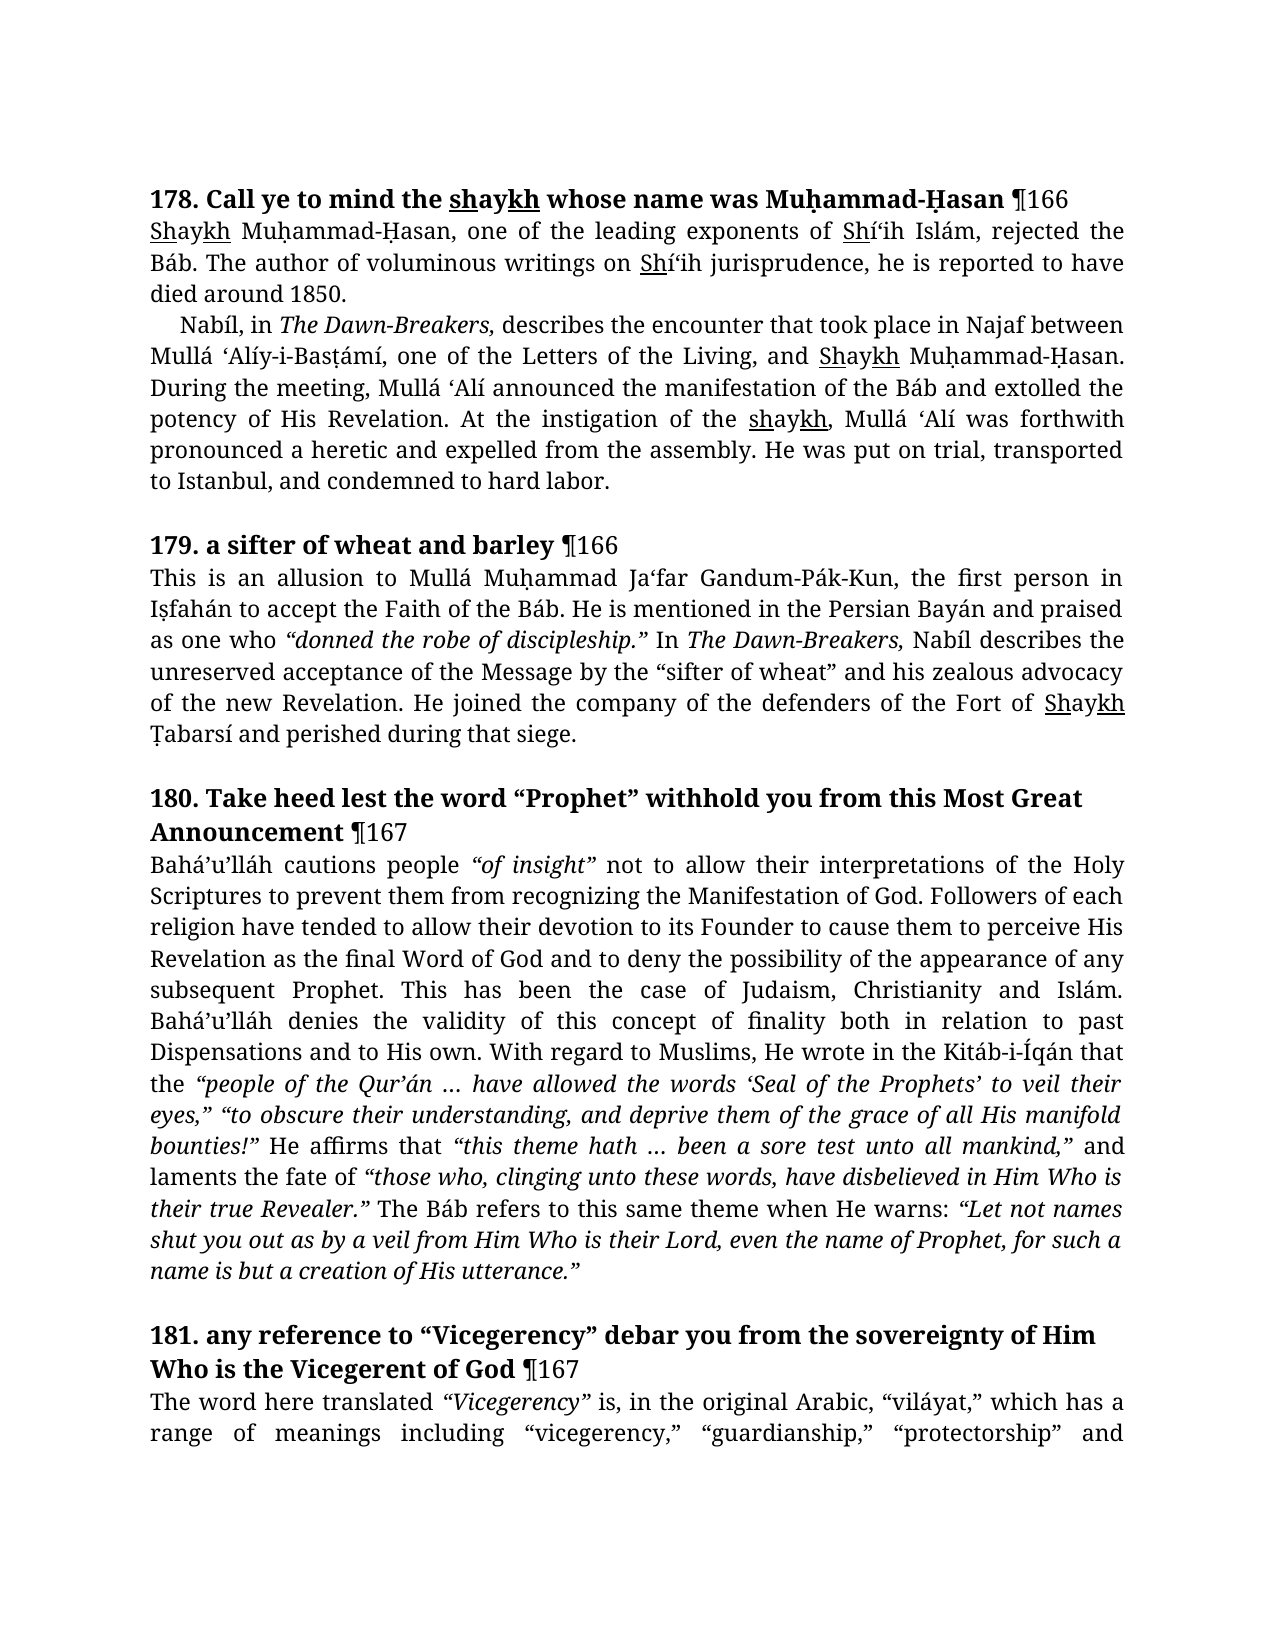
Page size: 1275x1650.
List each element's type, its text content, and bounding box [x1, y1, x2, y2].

text 178. Call ye to mind the shaykh whose name was Muḥammad-Ḥasan ¶166 [150, 181, 1125, 215]
text 179. a sifter of wheat and barley ¶166 [150, 528, 1125, 562]
text Bahá’u’lláh cautions people “of insight” not to allow their interpretations of the Holy Scriptures to prevent them from recognizing the Manifestation of God. Followers of each religion have tended to allow their devotion to its Founder to cause them to perceive His Revelation as the final Word of God and to deny the possibility of the appearance of any subsequent Prophet. This has been the case of Judaism, Christianity and Islám. Bahá’u’lláh denies the validity of this concept of finality both in relation to past Dispensations and to His own. With regard to Muslims, He wrote in the Kitáb-i-Íqán that the “people of the Qur’án … have allowed the words ‘Seal of the Prophets’ to veil their eyes,” “to obscure their understanding, and deprive them of the grace of all His manifold bounties!” He affirms that “this theme hath … been a sore test unto all mankind,” and laments the fate of “those who, clinging unto these words, have disbelieved in Him Who is their true Revealer.” The Báb refers to this same theme when He warns: “Let not names shut you out as by a veil from Him Who is their Lord, even the name of Prophet, for such a name is but a creation of His utterance.” [150, 849, 1125, 1286]
text 181. any reference to “Vicegerency” debar you from the sovereignty of Him Who is the Vicegerent of God ¶167 [150, 1317, 1125, 1386]
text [150, 1386, 1125, 1448]
text Shaykh Muḥammad-Ḥasan, one of the leading exponents of Shí‘ih Islám, rejected the Báb. The author of voluminous writings on Shí‘ih jurisprudence, he is reported to have died around 1850. [150, 215, 1125, 309]
text Nabíl, in The Dawn-Breakers, describes the encounter that took place in Najaf between Mullá ‘Alíy-i-Basṭámí, one of the Letters of the Living, and Shaykh Muḥammad-Ḥasan. During the meeting, Mullá ‘Alí announced the manifestation of the Báb and extolled the potency of His Revelation. At the instigation of the shaykh, Mullá ‘Alí was forthwith pronounced a heretic and expelled from the assembly. He was put on trial, transported to Istanbul, and condemned to hard labor. [150, 309, 1125, 497]
text 180. Take heed lest the word “Prophet” withhold you from this Most Great Announcement ¶167 [150, 781, 1125, 849]
text This is an allusion to Mullá Muḥammad Ja‘far Gandum-Pák-Kun, the first person in Iṣfahán to accept the Faith of the Báb. He is mentioned in the Persian Bayán and praised as one who “donned the robe of discipleship.” In The Dawn-Breakers, Nabíl describes the unreserved acceptance of the Message by the “sifter of wheat” and his zealous advocacy of the new Revelation. He joined the company of the defenders of the Fort of Shaykh Ṭabarsí and perished during that siege. [150, 562, 1125, 749]
